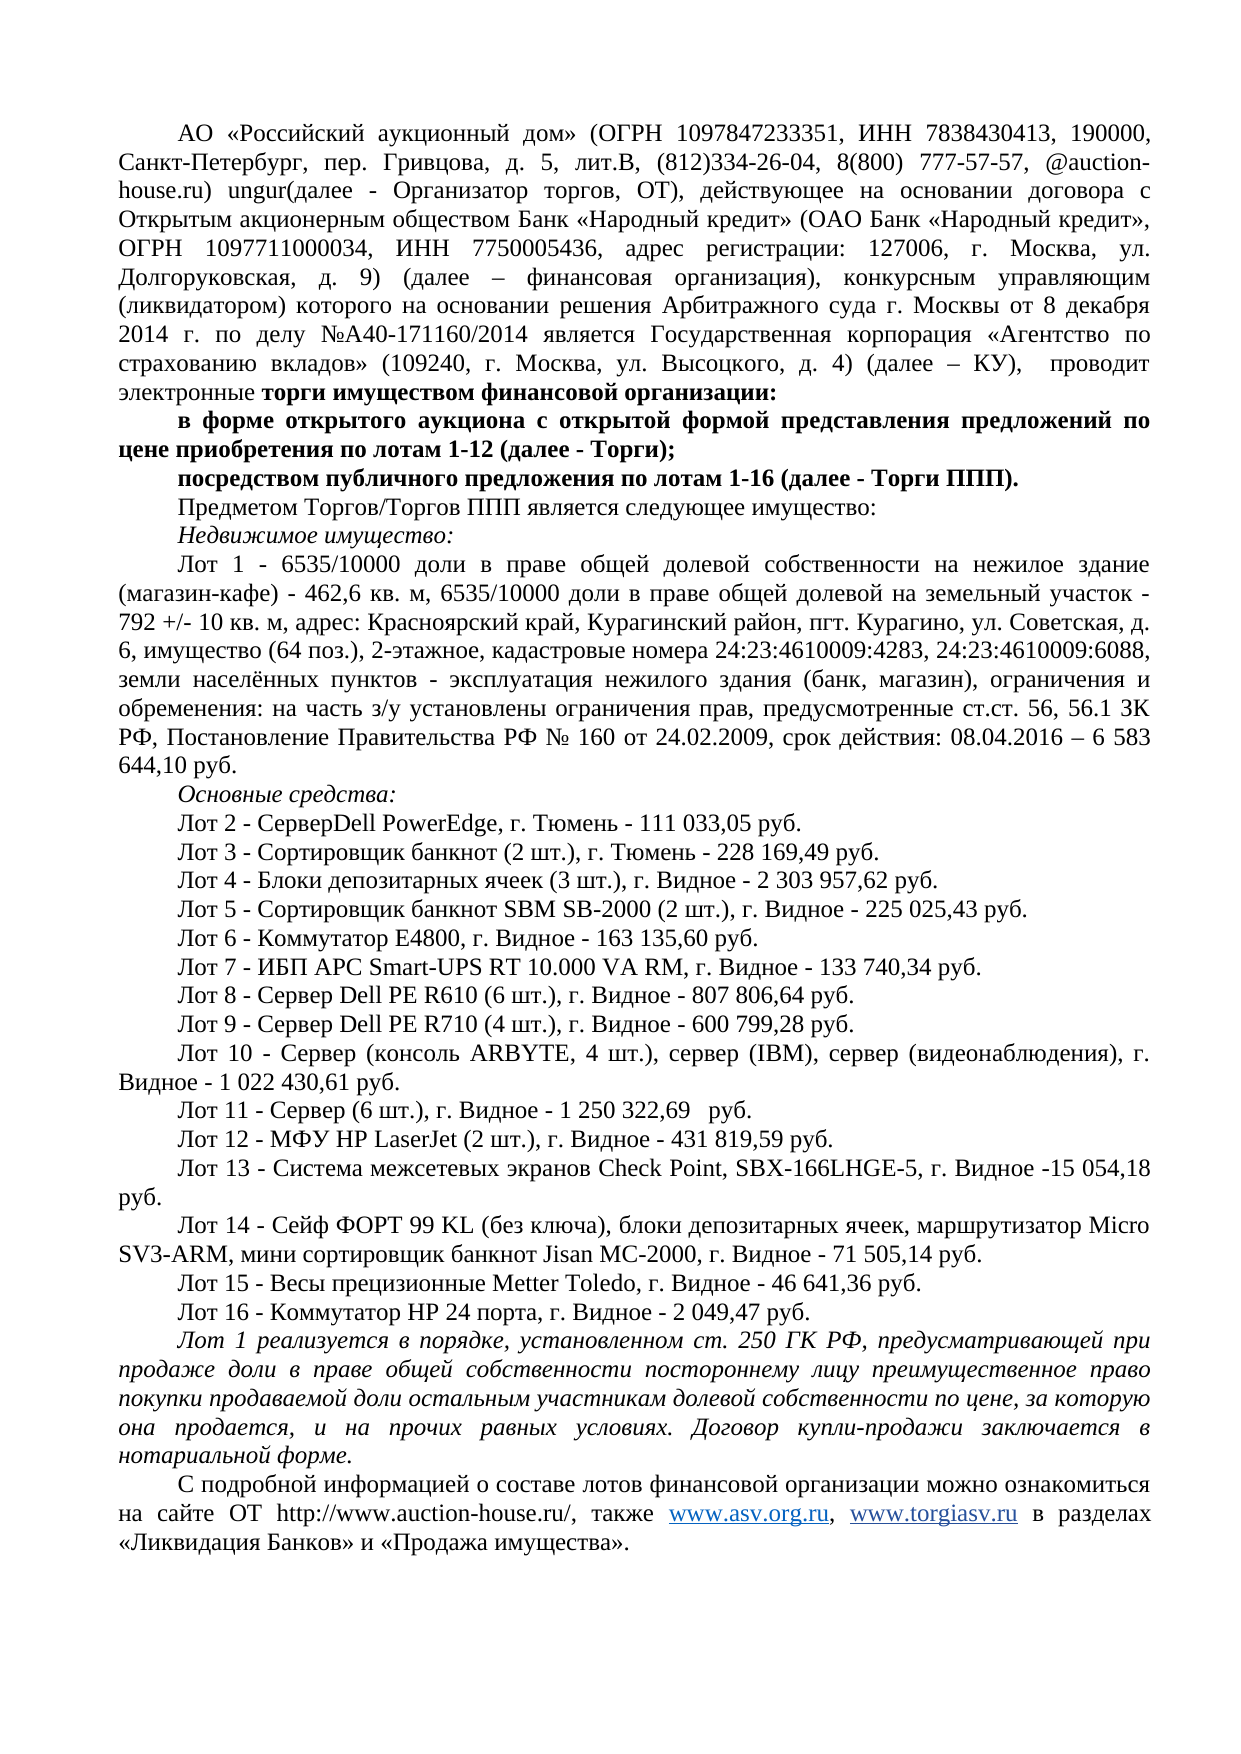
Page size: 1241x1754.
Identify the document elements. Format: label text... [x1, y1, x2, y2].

text Лот 13 - Система межсетевых экранов Check Point, SBX-166LHGE-5, г. Видное -15 054,18 руб. [118, 1153, 1151, 1211]
text Лот 2 - СерверDell PowerEdge, г. Тюмень - 111 033,05 руб. [118, 808, 1151, 837]
text Лот 3 - Сортировщик банкнот (2 шт.), г. Тюмень - 228 169,49 руб. [118, 837, 1151, 866]
text Лот 9 - Сервер Dell PE R710 (4 шт.), г. Видное - 600 799,28 руб. [118, 1009, 1151, 1038]
text Лот 7 - ИБП АРС Smart-UPS RT 10.000 VA RM, г. Видное - 133 740,34 руб. [118, 952, 1151, 981]
text Лот 1 реализуется в порядке, установленном ст. 250 ГК РФ, предусматривающей при продаже доли в праве общей собственности постороннему лицу преимущественное право покупки продаваемой доли остальным участникам долевой собственности по цене, за которую она продается, и на прочих равных условиях. Договор купли-продажи заключается в нотариальной форме. [118, 1326, 1151, 1469]
text посредством публичного предложения по лотам 1-16 (далее - Торги ППП). [118, 463, 1151, 492]
text Лот 4 - Блоки депозитарных ячеек (3 шт.), г. Видное - 2 303 957,62 руб. [118, 866, 1151, 894]
text Лот 10 - Сервер (консоль ARBYTE, 4 шт.), сервер (IBM), сервер (видеонаблюдения), г. Видное - 1 022 430,61 руб. [118, 1038, 1151, 1096]
text Лот 5 - Сортировщик банкнот SBM SB-2000 (2 шт.), г. Видное - 225 025,43 руб. [118, 894, 1151, 923]
text в форме открытого аукциона с открытой формой представления предложений по цене приобретения по лотам 1-12 (далее - Торги); [118, 406, 1151, 463]
text Лот 11 - Сервер (6 шт.), г. Видное - 1 250 322,69 руб. [118, 1096, 1151, 1124]
text Лот 6 - Коммутатор Е4800, г. Видное - 163 135,60 руб. [118, 923, 1151, 952]
text Лот 14 - Сейф ФОРТ 99 KL (без ключа), блоки депозитарных ячеек, маршрутизатор Micro SV3-ARM, мини сортировщик банкнот Jisan MC-2000, г. Видное - 71 505,14 руб. [118, 1211, 1151, 1268]
text Основные средства: [118, 779, 1151, 808]
text Лот 16 - Коммутатор НР 24 порта, г. Видное - 2 049,47 руб. [118, 1297, 1151, 1326]
text Недвижимое имущество: [118, 521, 1151, 549]
text АО «Российский аукционный дом» (ОГРН 1097847233351, ИНН 7838430413, 190000, Санкт-Петербург, пер. Гривцова, д. 5, лит.В, (812)334-26-04, 8(800) 777-57-57, @auction-house.ru) ungur(далее - Организатор торгов, ОТ), действующее на основании договора с Открытым акционерным обществом Банк «Народный кредит» (ОАО Банк «Народный кредит», ОГРН 1097711000034, ИНН 7750005436, адрес регистрации: 127006, г. Москва, ул. Долгоруковская, д. 9) (далее – финансовая организация), конкурсным управляющим (ликвидатором) которого на основании решения Арбитражного суда г. Москвы от 8 декабря 2014 г. по делу №А40-171160/2014 является Государственная корпорация «Агентство по страхованию вкладов» (109240, г. Москва, ул. Высоцкого, д. 4) (далее – КУ), проводит электронные торги имуществом финансовой организации: [118, 118, 1151, 406]
text Предметом Торгов/Торгов ППП является следующее имущество: [118, 492, 1151, 521]
text С подробной информацией о составе лотов финансовой организации можно ознакомиться на сайте ОТ http://www.auction-house.ru/, также www.asv.org.ru, www.torgiasv.ru в разделах «Ликвидация Банков» и «Продажа имущества». [118, 1469, 1151, 1556]
text Лот 15 - Весы прецизионные Metter Toledo, г. Видное - 46 641,36 руб. [118, 1268, 1151, 1297]
text Лот 12 - МФУ HP LaserJet (2 шт.), г. Видное - 431 819,59 руб. [118, 1124, 1151, 1153]
text Лот 1 - 6535/10000 доли в праве общей долевой собственности на нежилое здание (магазин-кафе) - 462,6 кв. м, 6535/10000 доли в праве общей долевой на земельный участок - 792 +/- 10 кв. м, адрес: Красноярский край, Курагинский район, пгт. Курагино, ул. Советская, д. 6, имущество (64 поз.), 2-этажное, кадастровые номера 24:23:4610009:4283, 24:23:4610009:6088, земли населённых пунктов - эксплуатация нежилого здания (банк, магазин), ограничения и обременения: на часть з/у установлены ограничения прав, предусмотренные ст.ст. 56, 56.1 ЗК РФ, Постановление Правительства РФ № 160 от 24.02.2009, срок действия: 08.04.2016 – 6 583 644,10 руб. [118, 549, 1151, 779]
text Лот 8 - Сервер Dell PE R610 (6 шт.), г. Видное - 807 806,64 руб. [118, 981, 1151, 1009]
